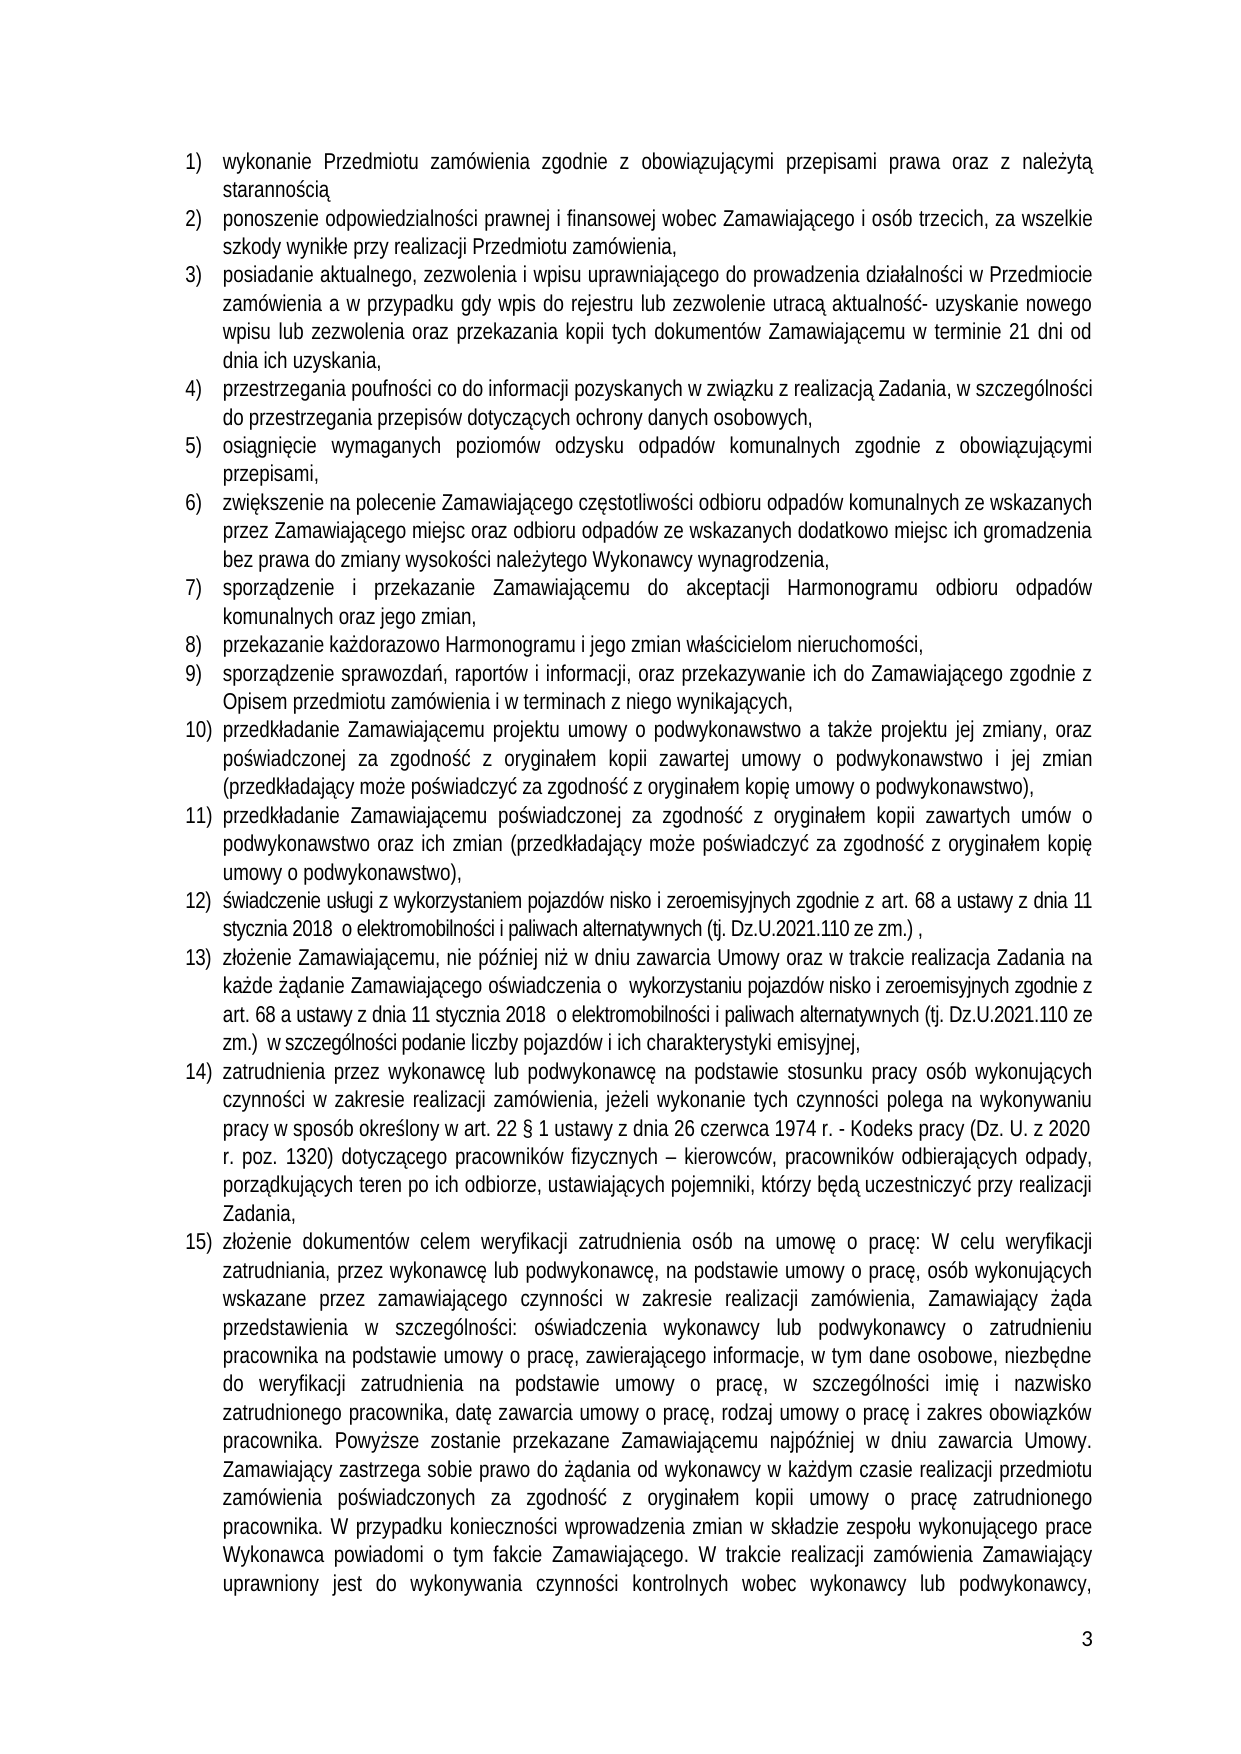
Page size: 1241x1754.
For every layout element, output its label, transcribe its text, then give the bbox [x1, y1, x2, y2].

list posiadanie aktualnego, zezwolenia i wpisu uprawniającego do prowadzenia działalności w Przedmiocie zamówienia a w przypadku gdy wpis do rejestru lub zezwolenie utracą aktualność- uzyskanie nowego wpisu lub zezwolenia oraz przekazania kopii tych dokumentów Zamawiającemu w terminie 21 dni od dnia ich uzyskania, [185, 261, 1093, 373]
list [185, 1228, 1093, 1596]
list złożenie Zamawiającemu, nie później niż w dniu zawarcia Umowy oraz w trakcie realizacja Zadania na każde żądanie Zamawiającego oświadczenia o wykorzystaniu pojazdów nisko i zeroemisyjnych zgodnie z art. 68 a ustawy z dnia 11 stycznia 2018 o elektromobilności i paliwach alternatywnych (tj. Dz.U.2021.110 ze zm.) w szczególności podanie liczby pojazdów i ich charakterystyki emisyjnej, [185, 944, 1093, 1056]
list świadczenie usługi z wykorzystaniem pojazdów nisko i zeroemisyjnych zgodnie z art. 68 a ustawy z dnia 11 stycznia 2018 o elektromobilności i paliwach alternatywnych (tj. Dz.U.2021.110 ze zm.) , [185, 887, 1093, 942]
list przedkładanie Zamawiającemu poświadczonej za zgodność z oryginałem kopii zawartych umów o podwykonawstwo oraz ich zmian (przedkładający może poświadczyć za zgodność z oryginałem kopię umowy o podwykonawstwo), [185, 802, 1093, 885]
list zwiększenie na polecenie Zamawiającego częstotliwości odbioru odpadów komunalnych ze wskazanych przez Zamawiającego miejsc oraz odbioru odpadów ze wskazanych dodatkowo miejsc ich gromadzenia bez prawa do zmiany wysokości należytego Wykonawcy wynagrodzenia, [185, 489, 1093, 572]
list ponoszenie odpowiedzialności prawnej i finansowej wobec Zamawiającego i osób trzecich, za wszelkie szkody wynikłe przy realizacji Przedmiotu zamówienia, [185, 204, 1093, 259]
list zatrudnienia przez wykonawcę lub podwykonawcę na podstawie stosunku pracy osób wykonujących czynności w zakresie realizacji zamówienia, jeżeli wykonanie tych czynności polega na wykonywaniu pracy w sposób określony w art. 22 § 1 ustawy z dnia 26 czerwca 1974 r. - Kodeks pracy (Dz. U. z 2020 r. poz. 1320) dotyczącego pracowników fizycznych – kierowców, pracowników odbierających odpady, porządkujących teren po ich odbiorze, ustawiających pojemniki, którzy będą uczestniczyć przy realizacji Zadania, [185, 1058, 1093, 1226]
list sporządzenie i przekazanie Zamawiającemu do akceptacji Harmonogramu odbioru odpadów komunalnych oraz jego zmian, [185, 574, 1093, 629]
list przestrzegania poufności co do informacji pozyskanych w związku z realizacją Zadania, w szczególności do przestrzegania przepisów dotyczących ochrony danych osobowych, [185, 375, 1093, 430]
list wykonanie Przedmiotu zamówienia zgodnie z obowiązującymi przepisami prawa oraz z należytą starannością [185, 148, 1093, 202]
list przedkładanie Zamawiającemu projektu umowy o podwykonawstwo a także projektu jej zmiany, oraz poświadczonej za zgodność z oryginałem kopii zawartej umowy o podwykonawstwo i jej zmian (przedkładający może poświadczyć za zgodność z oryginałem kopię umowy o podwykonawstwo), [185, 716, 1093, 799]
list osiągnięcie wymaganych poziomów odzysku odpadów komunalnych zgodnie z obowiązującymi przepisami, [185, 432, 1093, 487]
list sporządzenie sprawozdań, raportów i informacji, oraz przekazywanie ich do Zamawiającego zgodnie z Opisem przedmiotu zamówienia i w terminach z niego wynikających, [185, 659, 1093, 714]
list przekazanie każdorazowo Harmonogramu i jego zmian właścicielom nieruchomości, [185, 631, 1093, 657]
